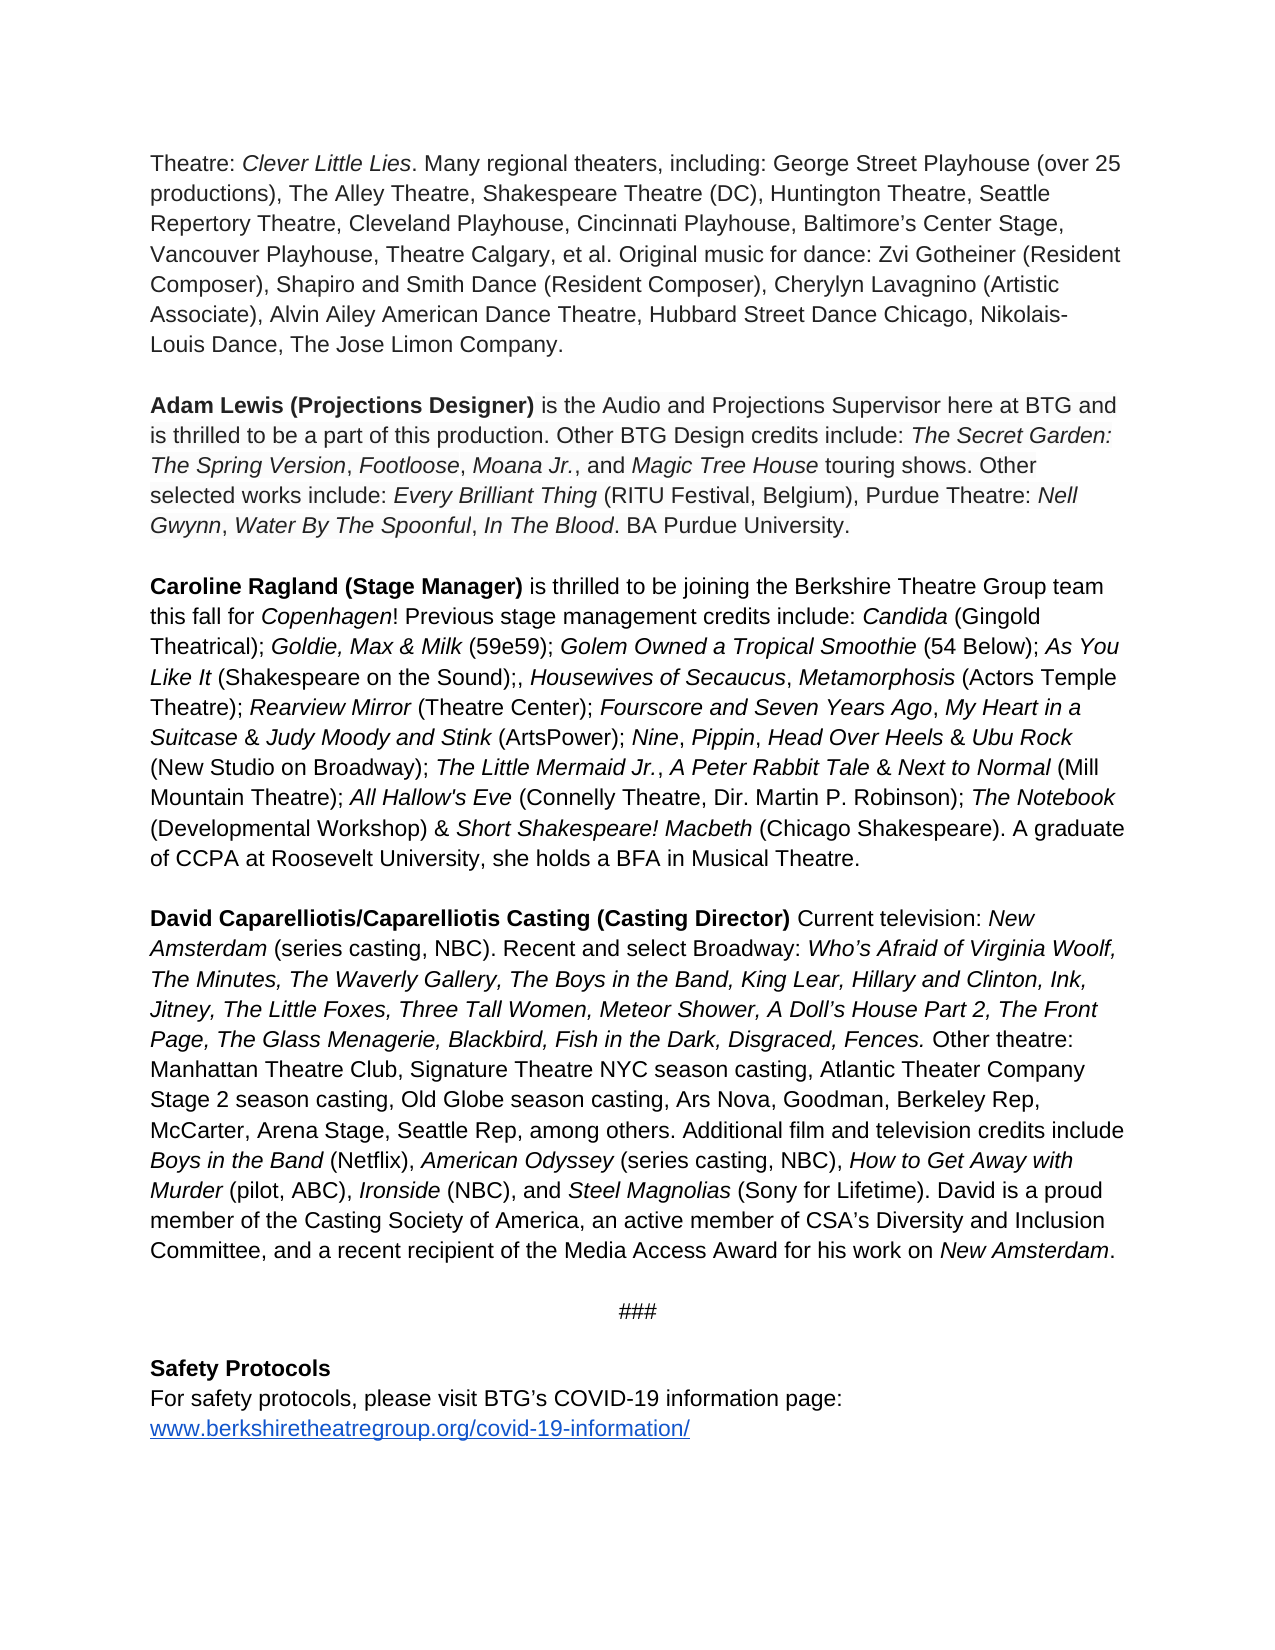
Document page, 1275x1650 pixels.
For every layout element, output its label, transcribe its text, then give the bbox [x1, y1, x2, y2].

text David Caparelliotis/Caparelliotis Casting (Casting Director) Current television: New Amsterdam (series casting, NBC). Recent and select Broadway: Who’s Afraid of Virginia Woolf, The Minutes, The Waverly Gallery, The Boys in the Band, King Lear, Hillary and Clinton, Ink, Jitney, The Little Foxes, Three Tall Women, Meteor Shower, A Doll’s House Part 2, The Front Page, The Glass Menagerie, Blackbird, Fish in the Dark, Disgraced, Fences. Other theatre: Manhattan Theatre Club, Signature Theatre NYC season casting, Atlantic Theater Company Stage 2 season casting, Old Globe season casting, Ars Nova, Goodman, Berkeley Rep, McCarter, Arena Stage, Seattle Rep, among others. Additional film and television credits include Boys in the Band (Netflix), American Odyssey (series casting, NBC), How to Get Away with Murder (pilot, ABC), Ironside (NBC), and Steel Magnolias (Sony for Lifetime). David is a proud member of the Casting Society of America, an active member of CSA’s Diversity and Inclusion Committee, and a recent recipient of the Media Access Award for his work on New Amsterdam. [150, 905, 1125, 1264]
text Caroline Ragland (Stage Manager) is thrilled to be joining the Berkshire Theatre Group team this fall for Copenhagen! Previous stage management credits include: Candida (Gingold Theatrical); Goldie, Max & Milk (59e59); Golem Owned a Tropical Smoothie (54 Below); As You Like It (Shakespeare on the Sound);, Housewives of Secaucus, Metamorphosis (Actors Temple Theatre); Rearview Mirror (Theatre Center); Fourscore and Seven Years Ago, My Heart in a Suitcase & Judy Moody and Stink (ArtsPower); Nine, Pippin, Head Over Heels & Ubu Rock (New Studio on Broadway); The Little Mermaid Jr., A Peter Rabbit Tale & Next to Normal (Mill Mountain Theatre); All Hallow's Eve (Connelly Theatre, Dir. Martin P. Robinson); The Notebook (Developmental Workshop) & Short Shakespeare! Macbeth (Chicago Shakespeare). A graduate of CCPA at Roosevelt University, she holds a BFA in Musical Theatre. [150, 573, 1125, 871]
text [150, 176, 1121, 241]
text Adam Lewis (Projections Designer) is the Audio and Projections Supervisor here at BTG and is thrilled to be a part of this production. Other BTG Design credits include: The Secret Garden: The Spring Version, Footloose, Moana Jr., and Magic Tree House touring shows. Other selected works include: Every Brilliant Thing (RITU Festival, Belgium), Purdue Theatre: Nell Gwynn, Water By The Spoonful, In The Blood. BA Purdue University. [150, 392, 1121, 539]
text www.berkshiretheatregroup.org/covid-19-information/ [150, 1415, 1125, 1441]
text Safety Protocols [150, 1354, 1125, 1381]
text ### [150, 1298, 1125, 1324]
text For safety protocols, please visit BTG’s COVID-19 information page: [150, 1385, 1125, 1411]
